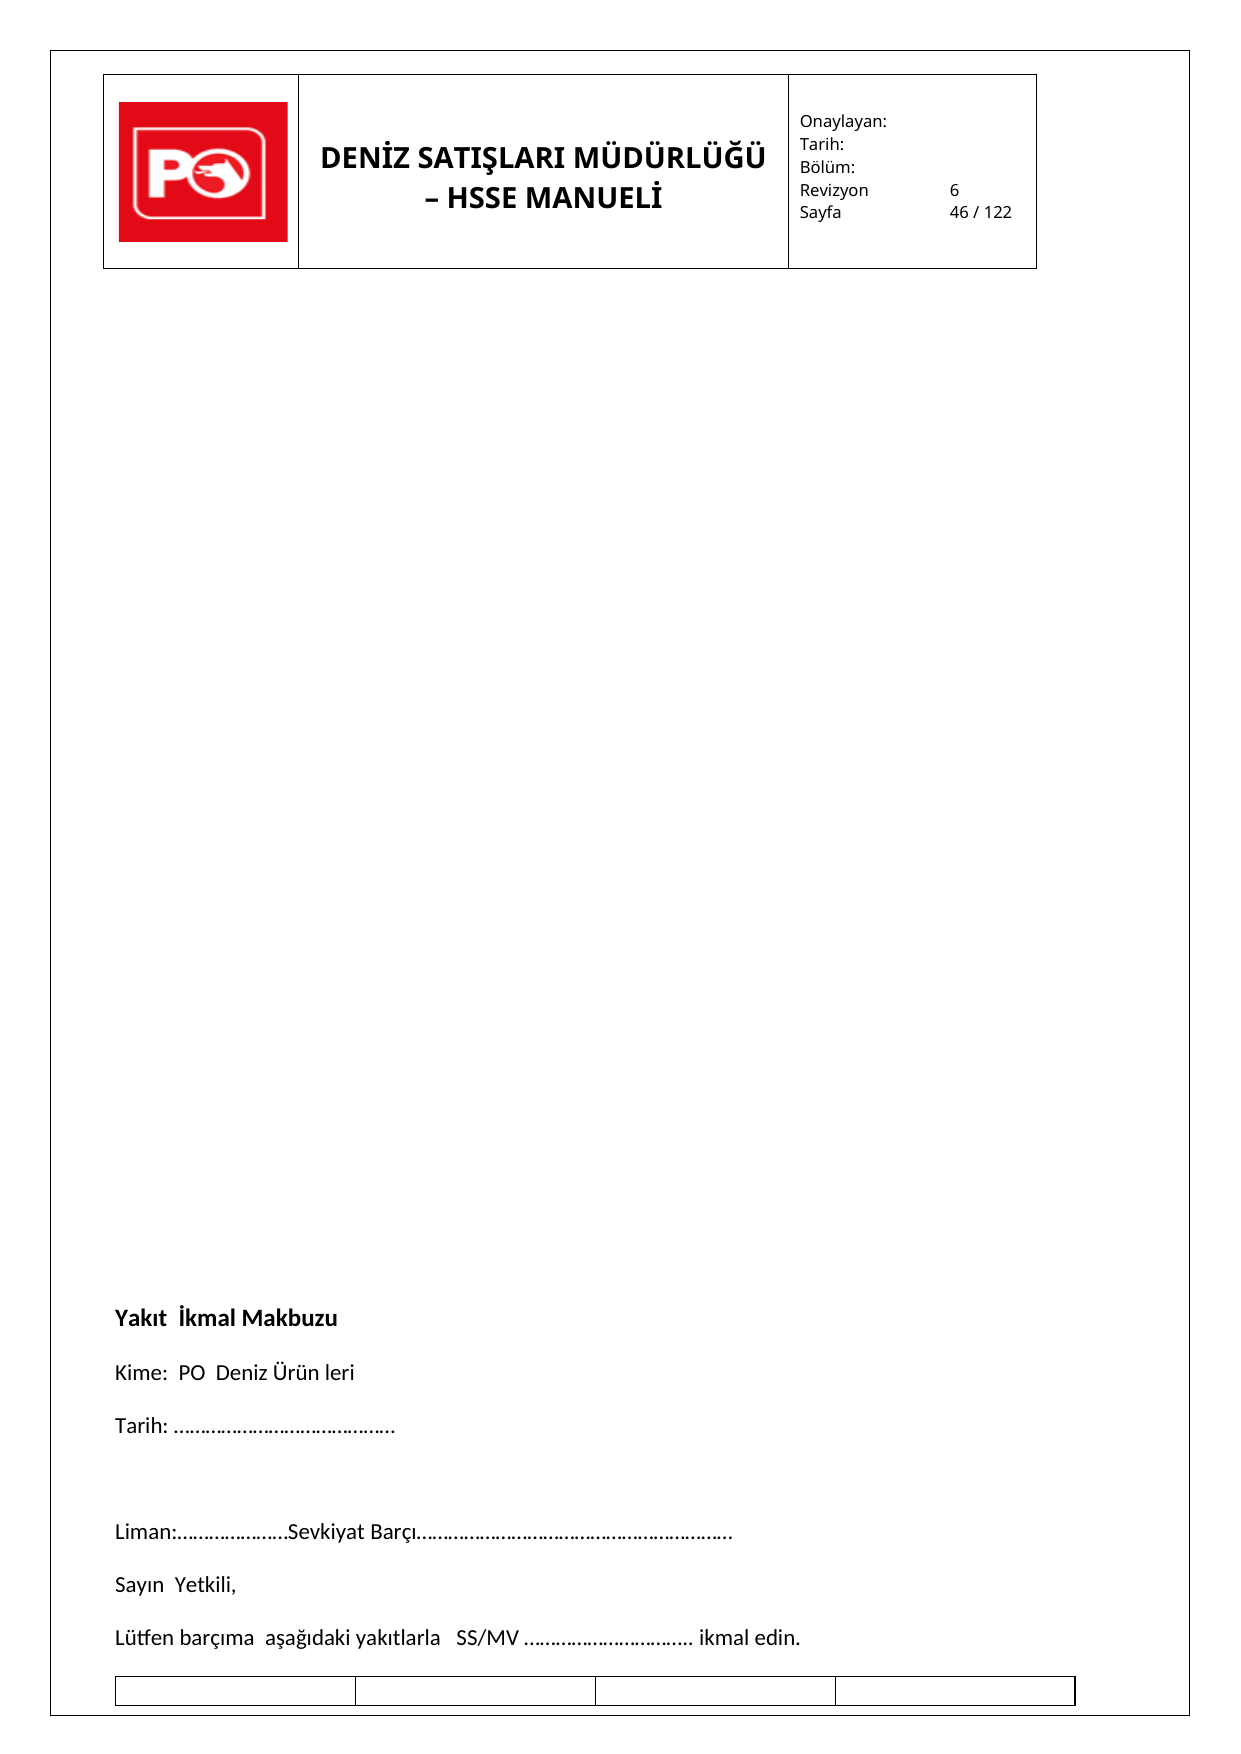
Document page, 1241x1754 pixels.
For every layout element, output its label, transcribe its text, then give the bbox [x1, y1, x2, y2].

text Liman:…………………Sevkiyat Barçı…………………………………………………… [115, 1517, 1126, 1545]
text Sayın Yetkili, [115, 1570, 1126, 1598]
text Tarih: …………………………………… [115, 1411, 1126, 1439]
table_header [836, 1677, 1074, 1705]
text Lütfen barçıma aşağıdaki yakıtlarla SS/MV ………………………….. ikmal edin. [115, 1623, 1126, 1651]
picture [118, 102, 288, 242]
text Yakıt İkmal Makbuzu [115, 1302, 1126, 1333]
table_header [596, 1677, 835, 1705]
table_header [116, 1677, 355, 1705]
text Kime: PO Deniz Ürün leri [115, 1358, 1126, 1386]
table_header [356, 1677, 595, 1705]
